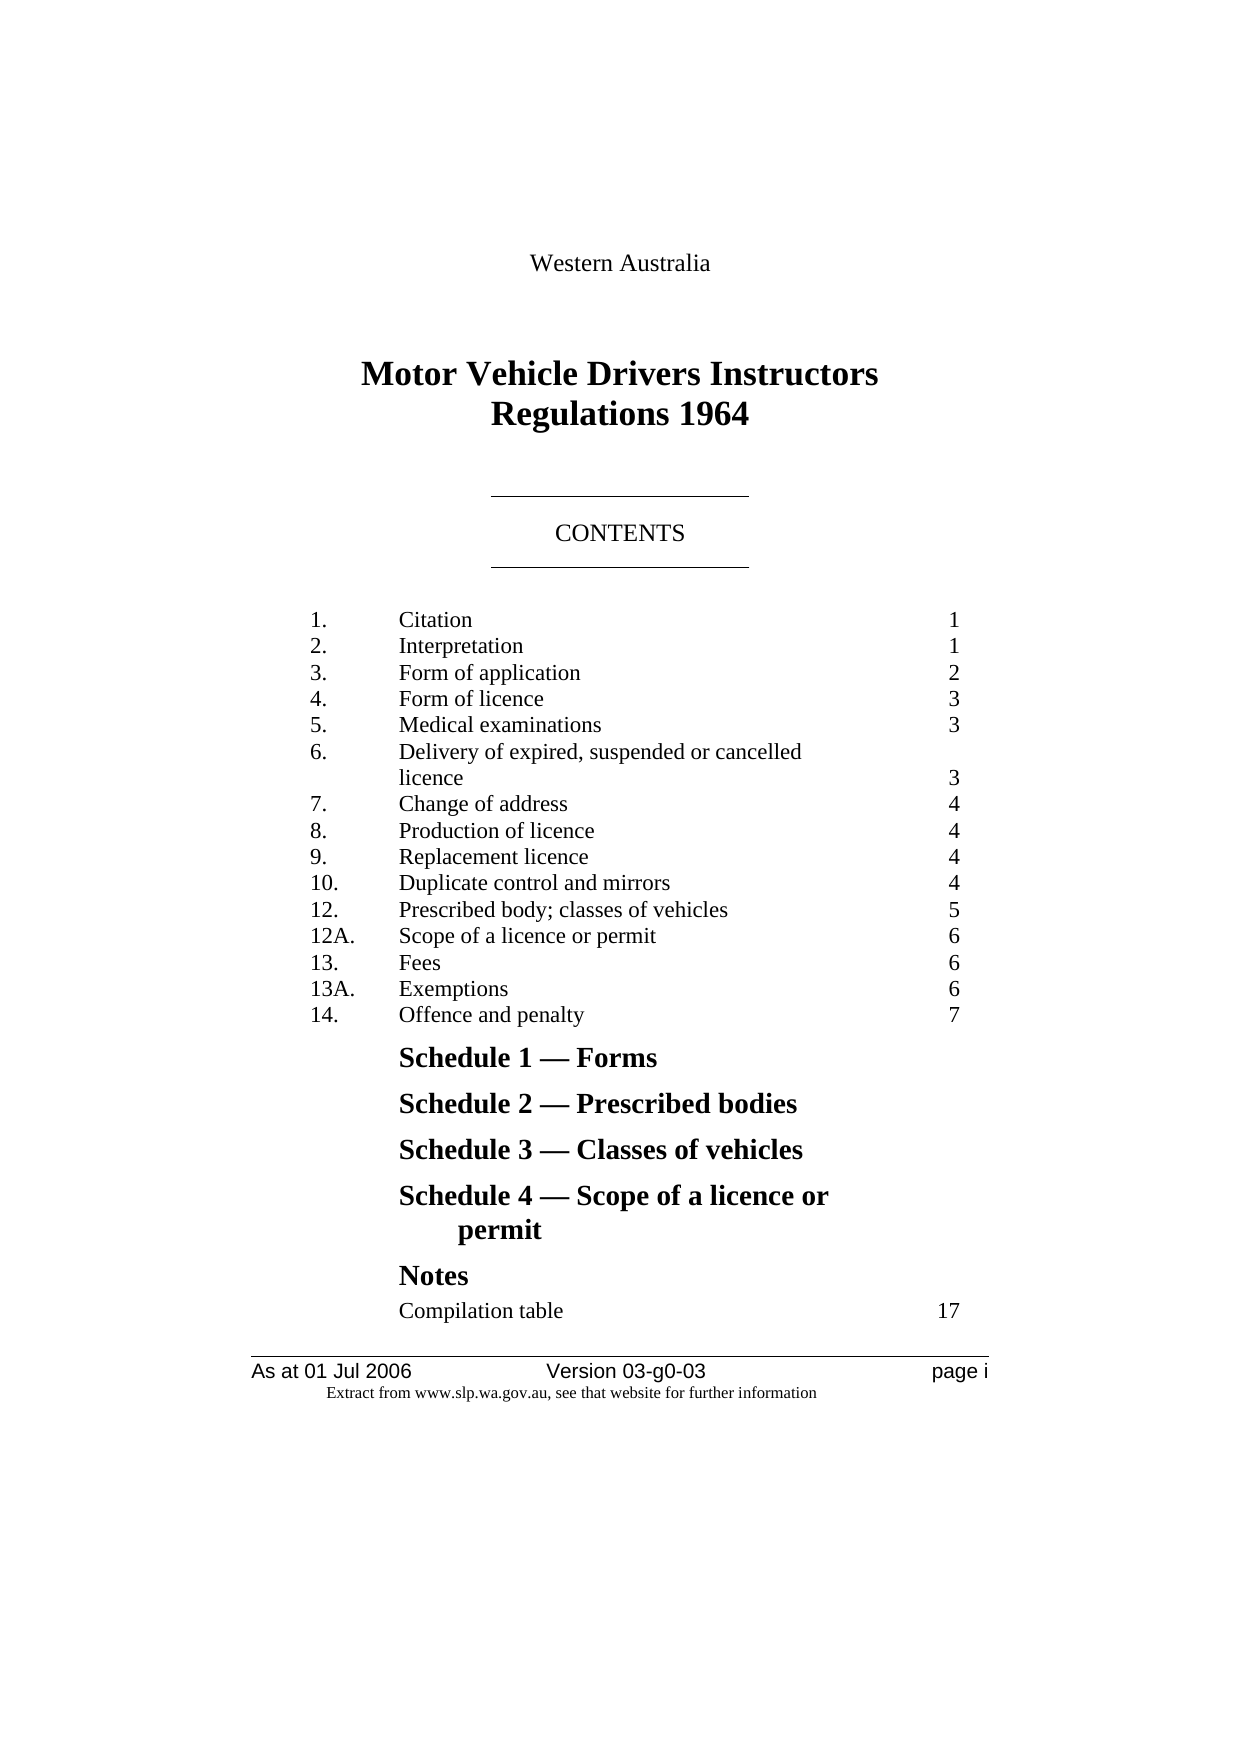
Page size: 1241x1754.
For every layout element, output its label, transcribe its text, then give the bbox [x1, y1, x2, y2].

text 3. Form of application 2 [310, 659, 871, 685]
text Schedule 4 — Scope of a licence or permit [399, 1178, 871, 1245]
text 2. Interpretation 1 [310, 632, 871, 659]
text Schedule 3 — Classes of vehicles [399, 1132, 871, 1166]
text 12A. Scope of a licence or permit 6 [310, 922, 871, 948]
text 9. Replacement licence 4 [310, 843, 871, 869]
text 5. Medical examinations 3 [310, 711, 871, 738]
text -1. Citation 1 [310, 606, 871, 632]
text 14. Offence and penalty 7 [310, 1001, 871, 1028]
text Motor Vehicle Drivers Instructors Regulations 1964 [281, 352, 959, 433]
text 8. Production of licence 4 [310, 817, 871, 843]
text Schedule 1 — Forms [399, 1040, 871, 1074]
text 10. Duplicate control and mirrors 4 [310, 869, 871, 896]
text 13. Fees 6 [310, 948, 871, 975]
text Western Australia [251, 248, 989, 277]
text Schedule 2 — Prescribed bodies [399, 1086, 871, 1120]
text 6. Delivery of expired, suspended or cancelled licence 3 [310, 738, 871, 790]
text 12. Prescribed body; classes of vehicles 5 [310, 896, 871, 922]
text 7. Change of address 4 [310, 790, 871, 817]
text 13A. Exemptions 6 [310, 975, 871, 1001]
text 4. Form of licence 3 [310, 685, 871, 711]
text Notes [399, 1258, 871, 1291]
text Compilation table 17 [310, 1298, 871, 1324]
text CONTENTS [491, 497, 749, 567]
